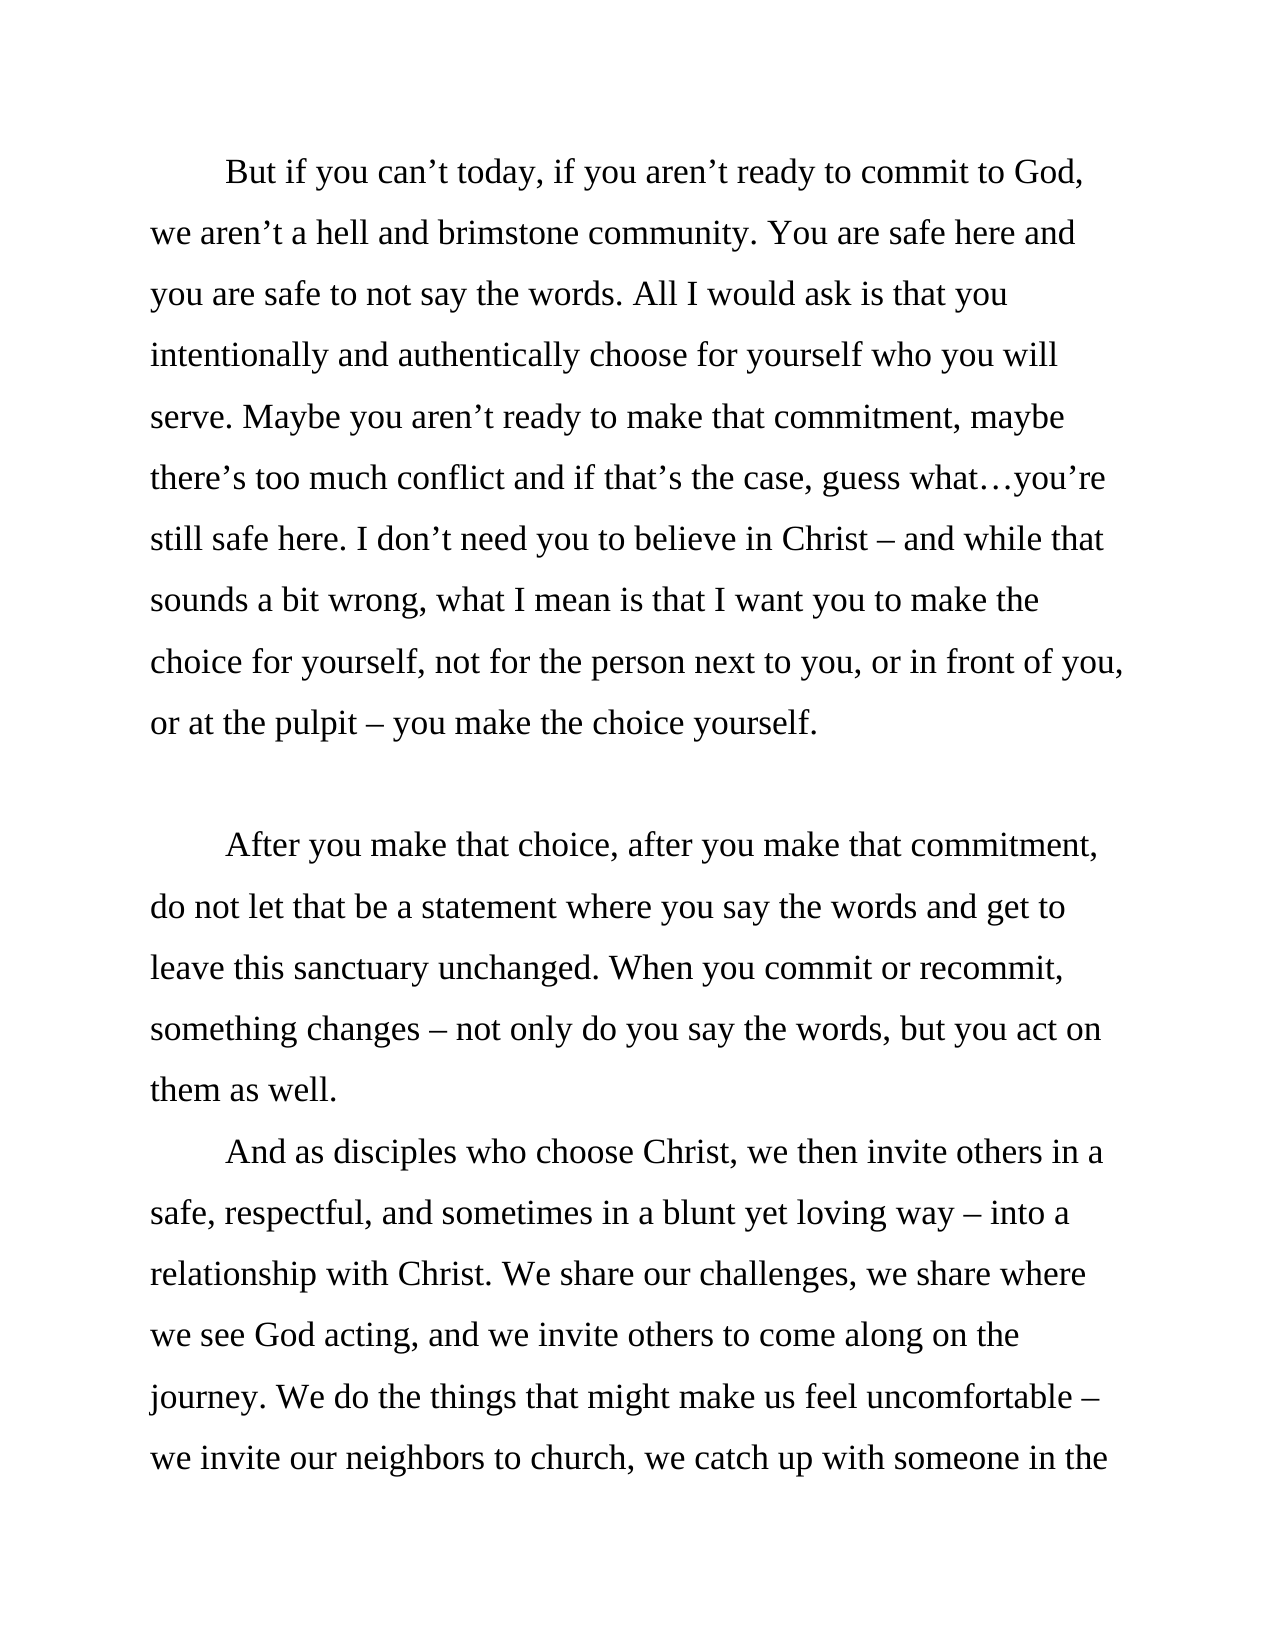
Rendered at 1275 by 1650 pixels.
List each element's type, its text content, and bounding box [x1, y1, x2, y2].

text But if you can’t today, if you aren’t ready to commit to God, we aren’t a hell and brimstone community. You are safe here and you are safe to not say the words. All I would ask is that you intentionally and authentically choose for yourself who you will serve. Maybe you aren’t ready to make that commitment, maybe there’s too much conflict and if that’s the case, guess what…you’re still safe here. I don’t need you to believe in Christ – and while that sounds a bit wrong, what I mean is that I want you to make the choice for yourself, not for the person next to you, or in front of you, or at the pulpit – you make the choice yourself. [150, 150, 1125, 742]
text After you make that choice, after you make that commitment, do not let that be a statement where you say the words and get to leave this sanctuary unchanged. When you commit or recommit, something changes – not only do you say the words, but you act on them as well. [150, 824, 1125, 1109]
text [150, 1130, 1125, 1477]
